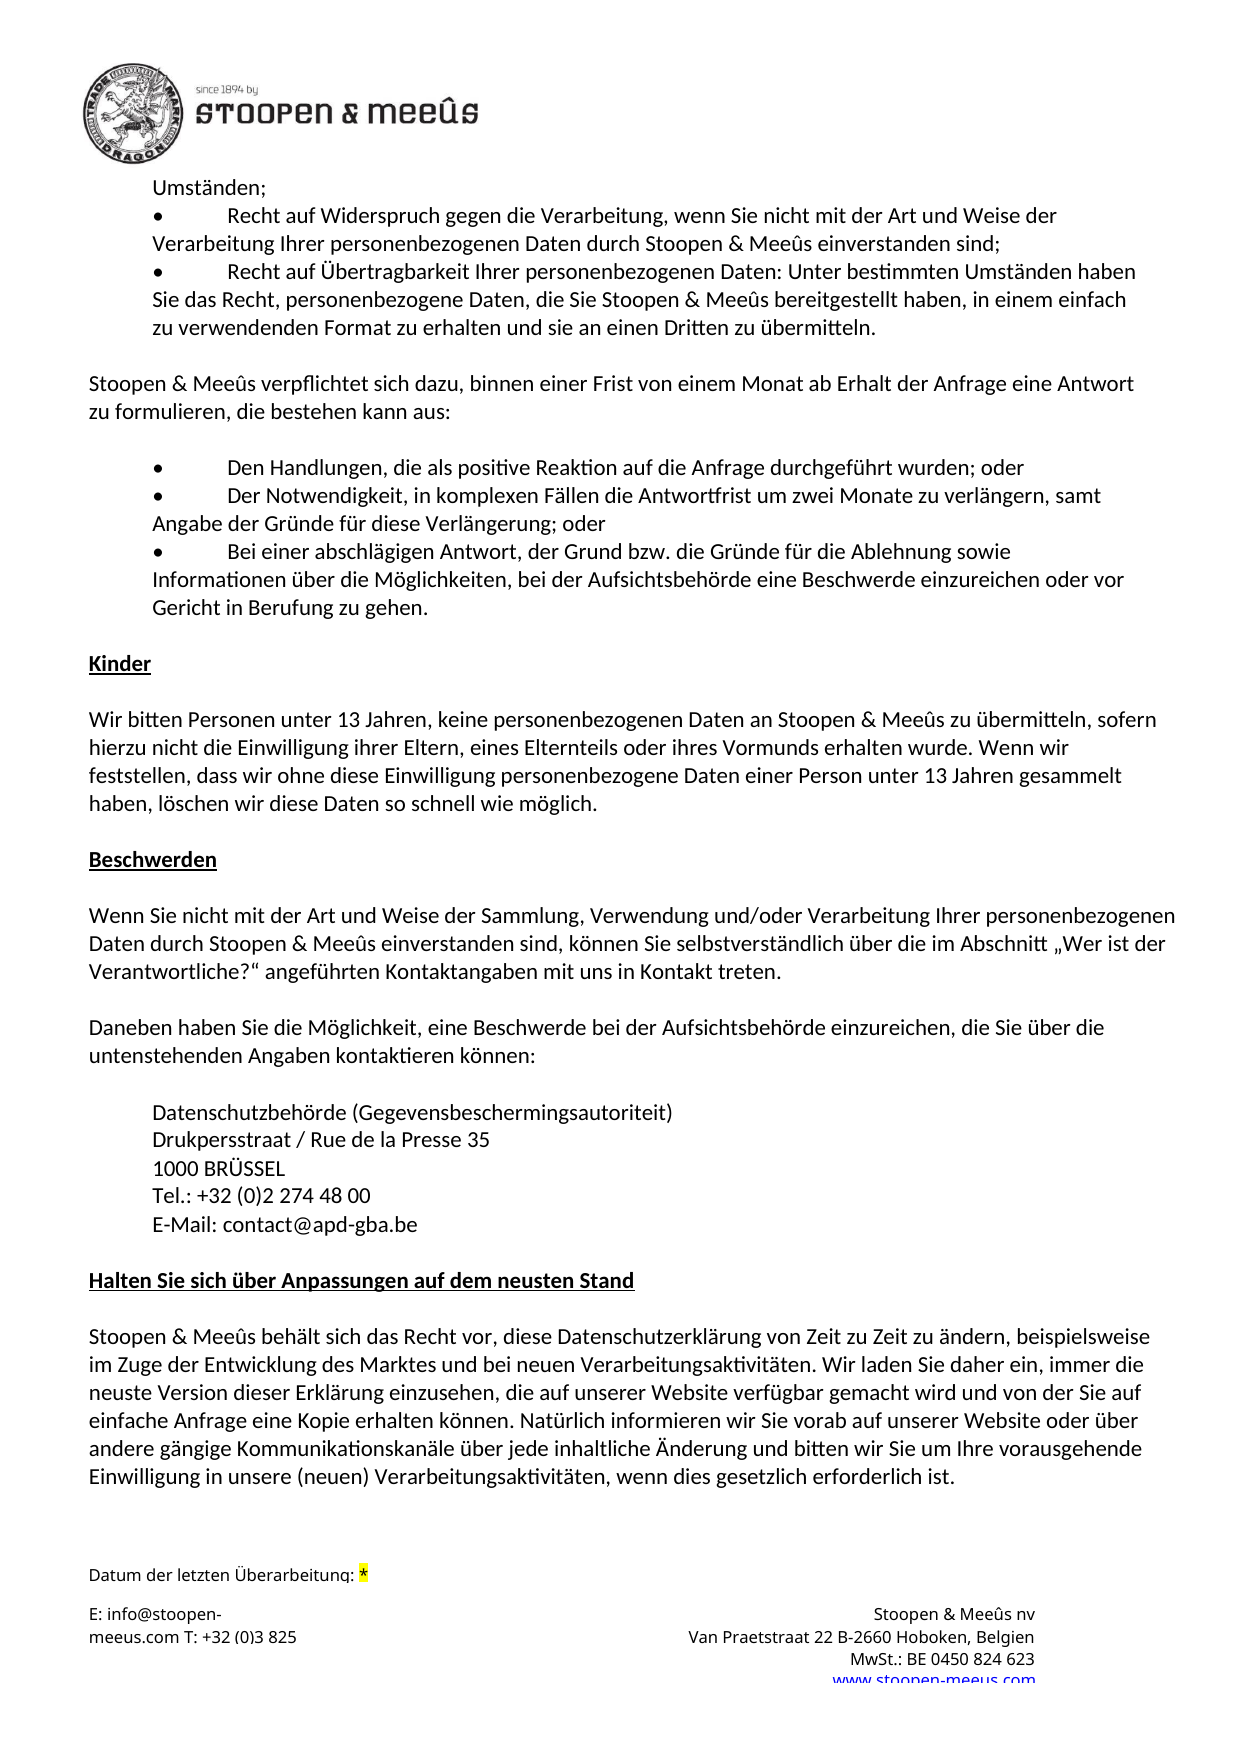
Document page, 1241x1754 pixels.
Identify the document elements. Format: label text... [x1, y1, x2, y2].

text Beschwerden [89, 845, 1178, 873]
text E-Mail: contact@apd-gba.be [152, 1210, 1178, 1238]
text • Der Notwendigkeit, in komplexen Fällen die Antwortfrist um zwei Monate zu verlängern, samt Angabe der Gründe für diese Verlängerung; oder [152, 481, 1138, 537]
text • Den Handlungen, die als positive Reaktion auf die Anfrage durchgeführt wurden; oder [152, 453, 1138, 481]
text Halten Sie sich über Anpassungen auf dem neusten Stand [89, 1266, 1178, 1294]
text • Recht auf Widerspruch gegen die Verarbeitung, wenn Sie nicht mit der Art und Weise der Verarbeitung Ihrer personenbezogenen Daten durch Stoopen & Meeûs einverstanden sind; [152, 201, 1138, 257]
text Wenn Sie nicht mit der Art und Weise der Sammlung, Verwendung und/oder Verarbeitung Ihrer personenbezogenen Daten durch Stoopen & Meeûs einverstanden sind, können Sie selbstverständlich über die im Abschnitt „Wer ist der Verantwortliche?“ angeführten Kontaktangaben mit uns in Kontakt treten. [89, 901, 1178, 986]
text 1000 BRÜSSEL [152, 1154, 1178, 1182]
text Daneben haben Sie die Möglichkeit, eine Beschwerde bei der Aufsichtsbehörde einzureichen, die Sie über die untenstehenden Angaben kontaktieren können: [89, 1013, 1178, 1069]
text Drukpersstraat / Rue de la Presse 35 [152, 1126, 1178, 1154]
text • Recht auf Einschränkung der Verarbeitung Ihrer personenbezogenen Daten unter bestimmten Umständen; [152, 173, 1138, 201]
text Tel.: +32 (0)2 274 48 00 [152, 1182, 1178, 1210]
text Stoopen & Meeûs verpflichtet sich dazu, binnen einer Frist von einem Monat ab Erhalt der Anfrage eine Antwort zu formulieren, die bestehen kann aus: [89, 369, 1138, 425]
text • Bei einer abschlägigen Antwort, der Grund bzw. die Gründe für die Ablehnung sowie Informationen über die Möglichkeiten, bei der Aufsichtsbehörde eine Beschwerde einzureichen oder vor Gericht in Berufung zu gehen. [152, 537, 1138, 621]
text Datenschutzbehörde (Gegevensbeschermingsautoriteit) [152, 1098, 1178, 1126]
text Kinder [89, 649, 1178, 677]
text Stoopen & Meeûs behält sich das Recht vor, diese Datenschutzerklärung von Zeit zu Zeit zu ändern, beispielsweise im Zuge der Entwicklung des Marktes und bei neuen Verarbeitungsaktivitäten. Wir laden Sie daher ein, immer die neuste Version dieser Erklärung einzusehen, die auf unserer Website verfügbar gemacht wird und von der Sie auf einfache Anfrage eine Kopie erhalten können. Natürlich informieren wir Sie vorab auf unserer Website oder über andere gängige Kommunikationskanäle über jede inhaltliche Änderung und bitten wir Sie um Ihre vorausgehende Einwilligung in unsere (neuen) Verarbeitungsaktivitäten, wenn dies gesetzlich erforderlich ist. [89, 1322, 1178, 1490]
picture [81, 63, 479, 168]
text Wir bitten Personen unter 13 Jahren, keine personenbezogenen Daten an Stoopen & Meeûs zu übermitteln, sofern hierzu nicht die Einwilligung ihrer Eltern, eines Elternteils oder ihres Vormunds erhalten wurde. Wenn wir feststellen, dass wir ohne diese Einwilligung personenbezogene Daten einer Person unter 13 Jahren gesammelt haben, löschen wir diese Daten so schnell wie möglich. [89, 705, 1178, 817]
text • Recht auf Übertragbarkeit Ihrer personenbezogenen Daten: Unter bestimmten Umständen haben Sie das Recht, personenbezogene Daten, die Sie Stoopen & Meeûs bereitgestellt haben, in einem einfach zu verwendenden Format zu erhalten und sie an einen Dritten zu übermitteln. [152, 257, 1138, 341]
